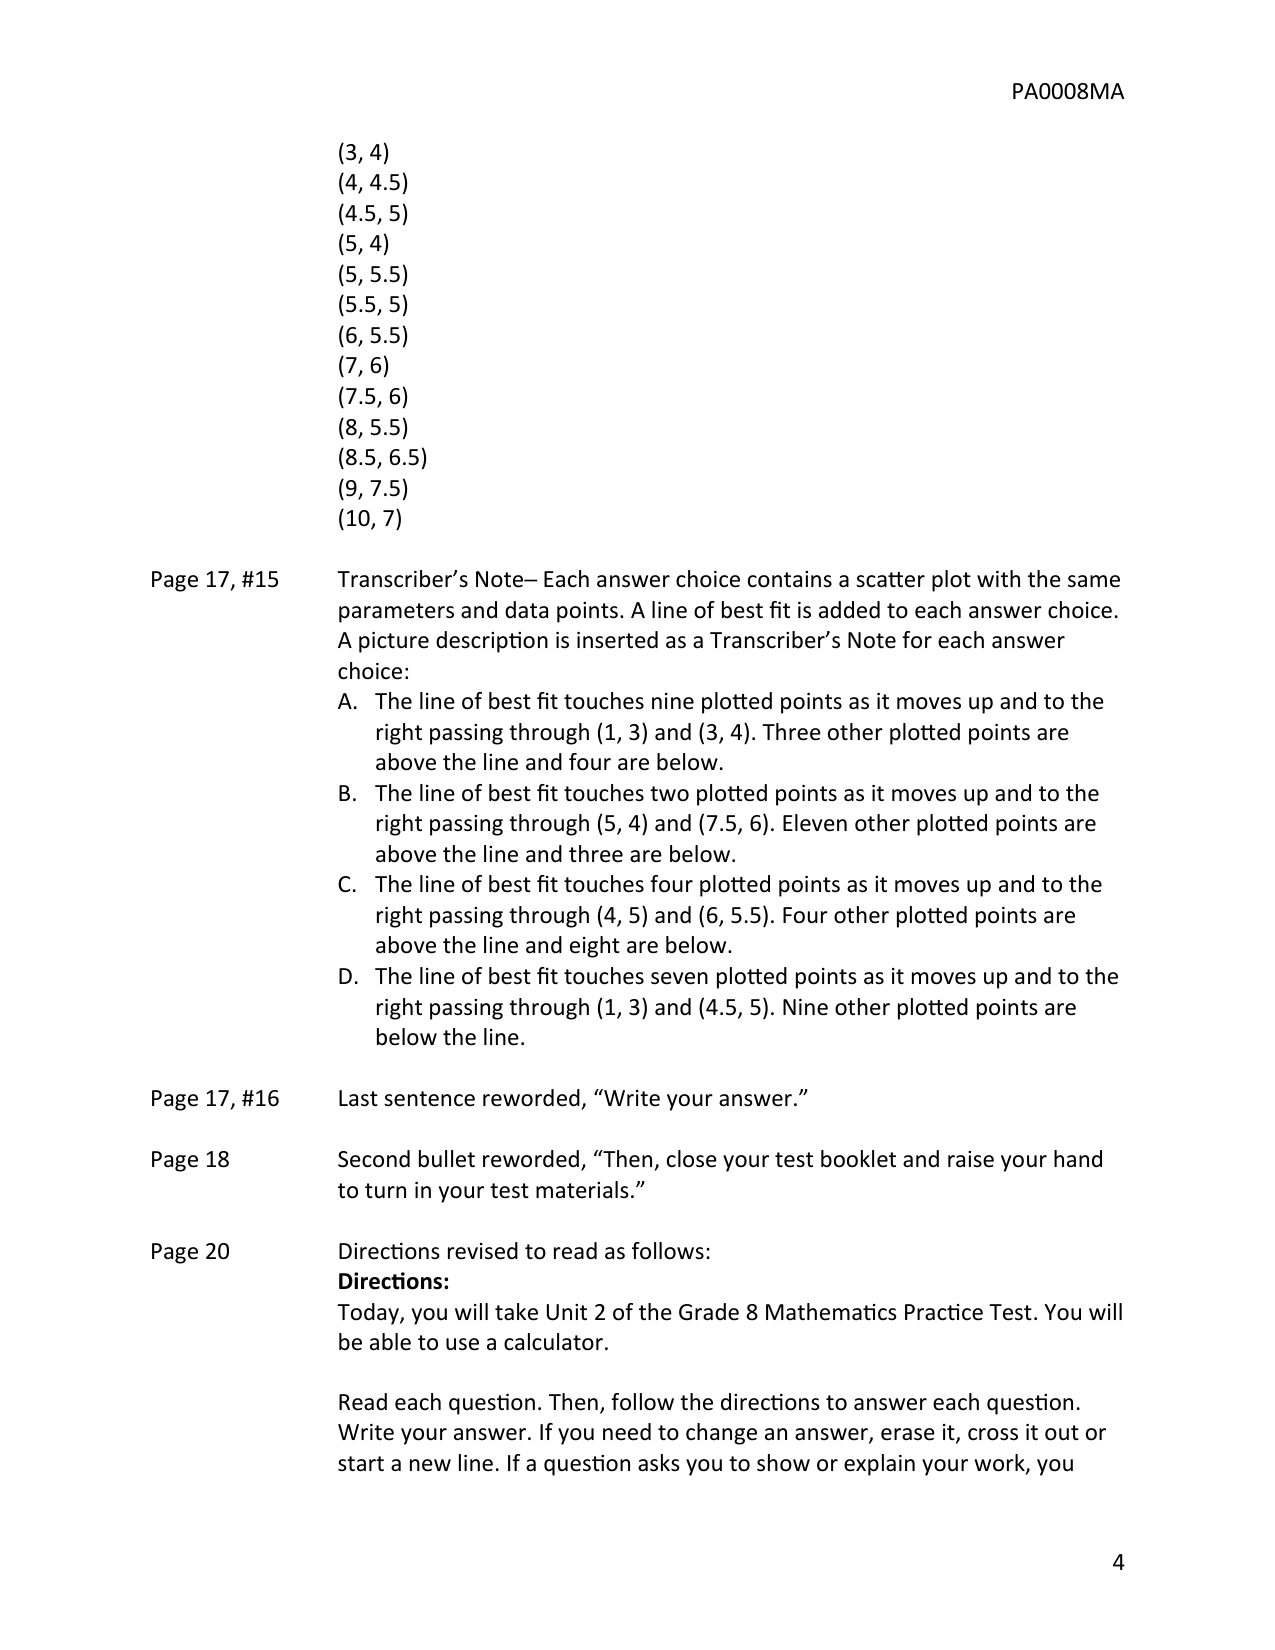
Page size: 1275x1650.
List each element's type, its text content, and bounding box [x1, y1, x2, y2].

text (8, 5.5) [150, 411, 1125, 441]
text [337, 1386, 1125, 1477]
list The line of best fit touches nine plotted points as it moves up and to the right passing through (1, 3) and (3, 4). Three other plotted points are above the line and four are below. [337, 685, 1125, 777]
text (10, 7) [150, 502, 1125, 533]
text (5.5, 5) [150, 289, 1125, 319]
text (7.5, 6) [150, 380, 1125, 411]
text Today, you will take Unit 2 of the Grade 8 Mathematics Practice Test. You will be able to use a calculator. [150, 1296, 1125, 1357]
list The line of best fit touches seven plotted points as it moves up and to the right passing through (1, 3) and (4.5, 5). Nine other plotted points are below the line. [337, 960, 1125, 1052]
text Page 18 Second bullet reworded, “Then, close your test booklet and raise your hand to turn in your test materials.” [150, 1143, 1125, 1204]
text Page 17, #16 Last sentence reworded, “Write your answer.” [150, 1082, 1125, 1113]
list The line of best fit touches four plotted points as it moves up and to the right passing through (4, 5) and (6, 5.5). Four other plotted points are above the line and eight are below. [337, 868, 1125, 960]
text Page 20 Directions revised to read as follows: [150, 1235, 1125, 1265]
text (3, 4) [150, 136, 1125, 167]
text Page 17, #15 Transcriber’s Note─ Each answer choice contains a scatter plot with the same parameters and data points. A line of best fit is added to each answer choice. A picture description is inserted as a Transcriber’s Note for each answer choice: [150, 563, 1125, 685]
text (9, 7.5) [150, 472, 1125, 502]
text (8.5, 6.5) [150, 441, 1125, 472]
text (5, 5.5) [150, 258, 1125, 289]
text (4.5, 5) [150, 197, 1125, 228]
text (6, 5.5) [150, 319, 1125, 350]
list The line of best fit touches two plotted points as it moves up and to the right passing through (5, 4) and (7.5, 6). Eleven other plotted points are above the line and three are below. [337, 777, 1125, 868]
text Directions: [150, 1265, 1125, 1296]
text (7, 6) [150, 350, 1125, 380]
text (5, 4) [150, 228, 1125, 258]
text (4, 4.5) [150, 167, 1125, 197]
